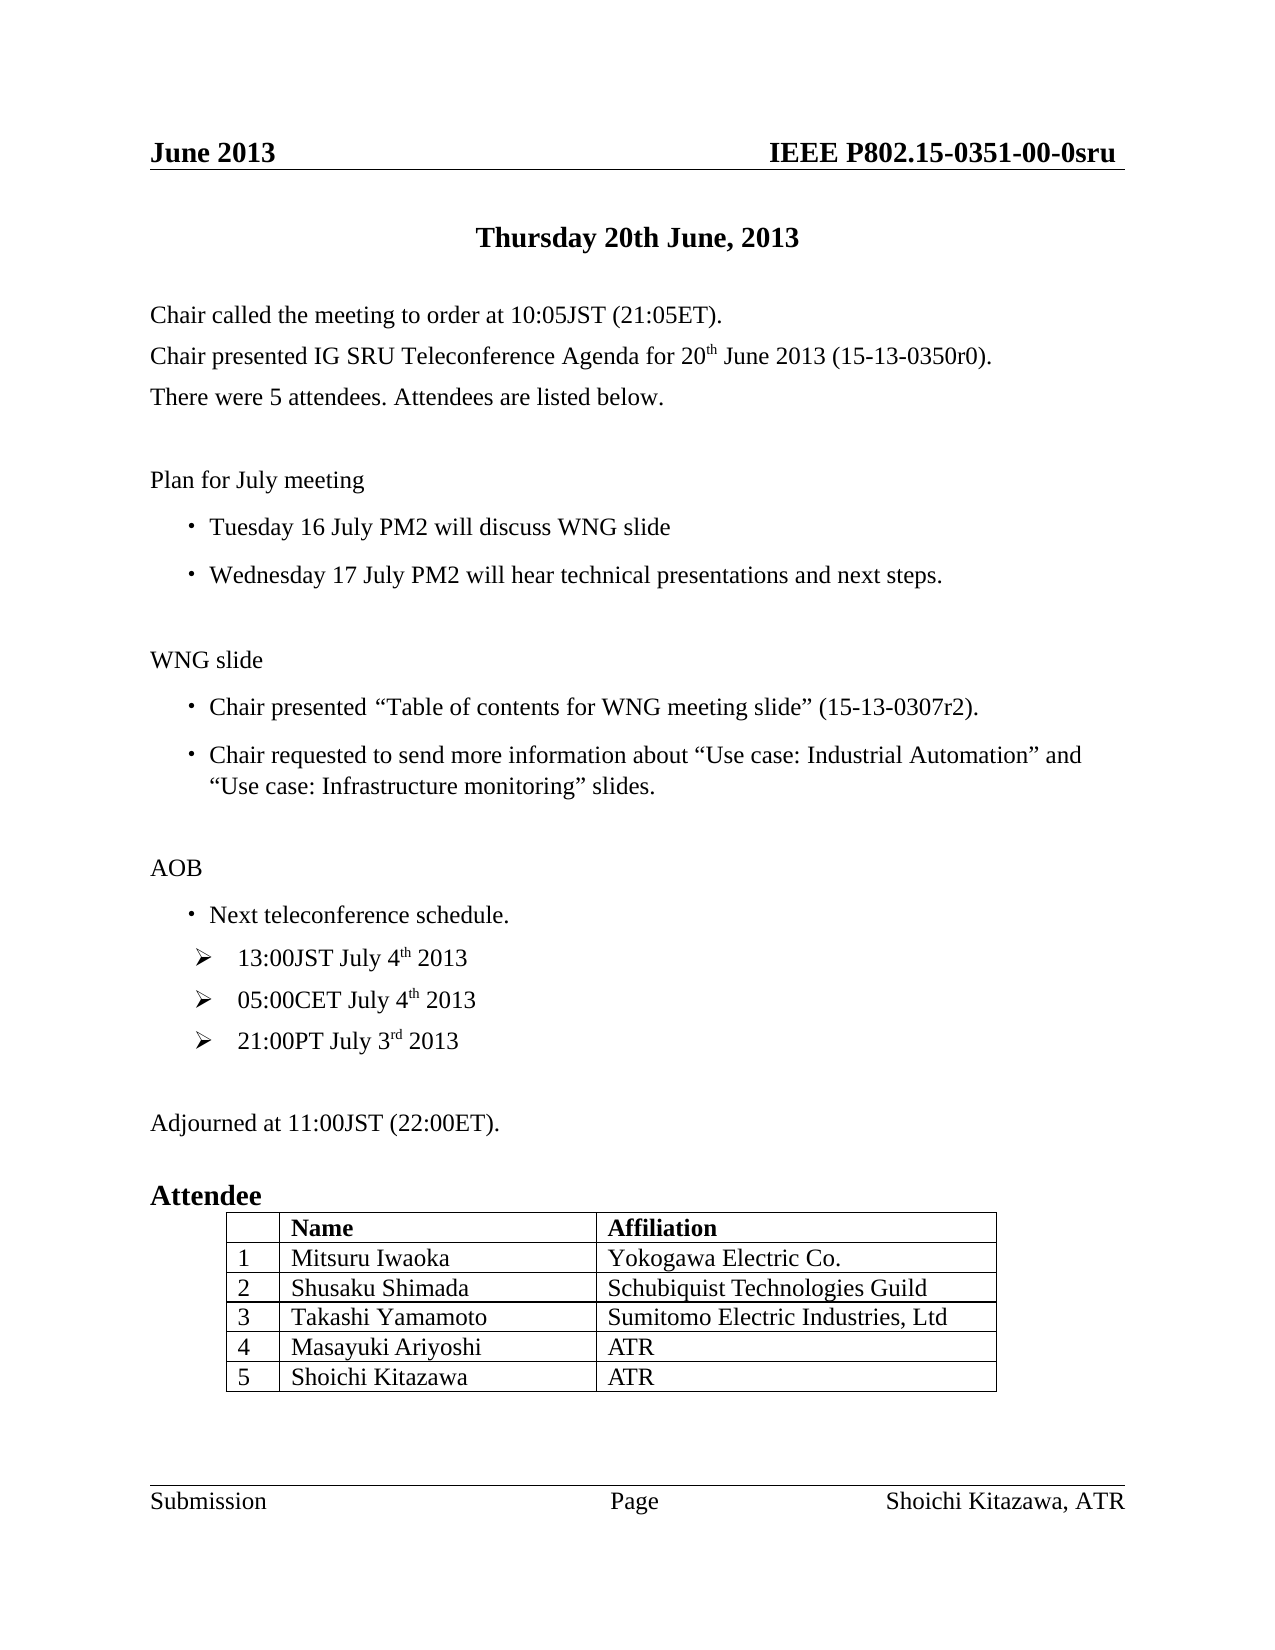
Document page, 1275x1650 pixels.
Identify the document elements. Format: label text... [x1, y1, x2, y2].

table_cell 5 [227, 1362, 279, 1391]
table_header [227, 1213, 279, 1242]
table_cell ATR [597, 1332, 996, 1361]
table_cell Schubiquist Technologies Guild [597, 1273, 996, 1301]
text Adjourned at 11:00JST (22:00ET). [150, 1108, 1125, 1137]
table_cell Yokogawa Electric Co. [597, 1243, 996, 1272]
table_cell Masayuki Ariyoshi [280, 1332, 596, 1361]
table_cell 3 [227, 1303, 279, 1331]
table_cell 1 [227, 1243, 279, 1272]
text AOB [150, 853, 1125, 882]
table_cell Mitsuru Iwaoka [280, 1243, 596, 1272]
text Chair presented IG SRU Teleconference Agenda for 20th June 2013 (15-13-0350r0). [150, 341, 1125, 370]
list Next teleconference schedule. [179, 895, 1125, 931]
text Attendee [150, 1178, 1125, 1212]
text There were 5 attendees. Attendees are listed below. [150, 382, 1125, 411]
list Wednesday 17 July PM2 will hear technical presentations and next steps. [179, 555, 1125, 591]
list 13:00JST July 4th 2013 [194, 943, 1125, 972]
table_cell ATR [597, 1362, 996, 1391]
table_cell Shusaku Shimada [280, 1273, 596, 1301]
text WNG slide [150, 645, 1125, 673]
table_cell 2 [227, 1273, 279, 1301]
text Chair called the meeting to order at 10:05JST (21:05ET). [150, 300, 1125, 328]
table_header Name [280, 1213, 596, 1242]
list Tuesday 16 July PM2 will discuss WNG slide [179, 506, 1125, 542]
table_cell 4 [227, 1332, 279, 1361]
list 05:00CET July 4th 2013 [194, 985, 1125, 1013]
table_cell Takashi Yamamoto [280, 1303, 596, 1331]
table_header Affiliation [597, 1213, 996, 1242]
text Thursday 20th June, 2013 [150, 220, 1125, 254]
list Chair presented “Table of contents for WNG meeting slide” (15-13-0307r2). [179, 686, 1125, 722]
table_cell Sumitomo Electric Industries, Ltd [597, 1303, 996, 1331]
text Plan for July meeting [150, 465, 1125, 493]
list 21:00PT July 3rd 2013 [194, 1026, 1125, 1055]
table_cell Shoichi Kitazawa [280, 1362, 596, 1391]
list Chair requested to send more information about “Use case: Industrial Automation” and “Use case: Infrastructure monitoring” slides. [179, 735, 1125, 800]
